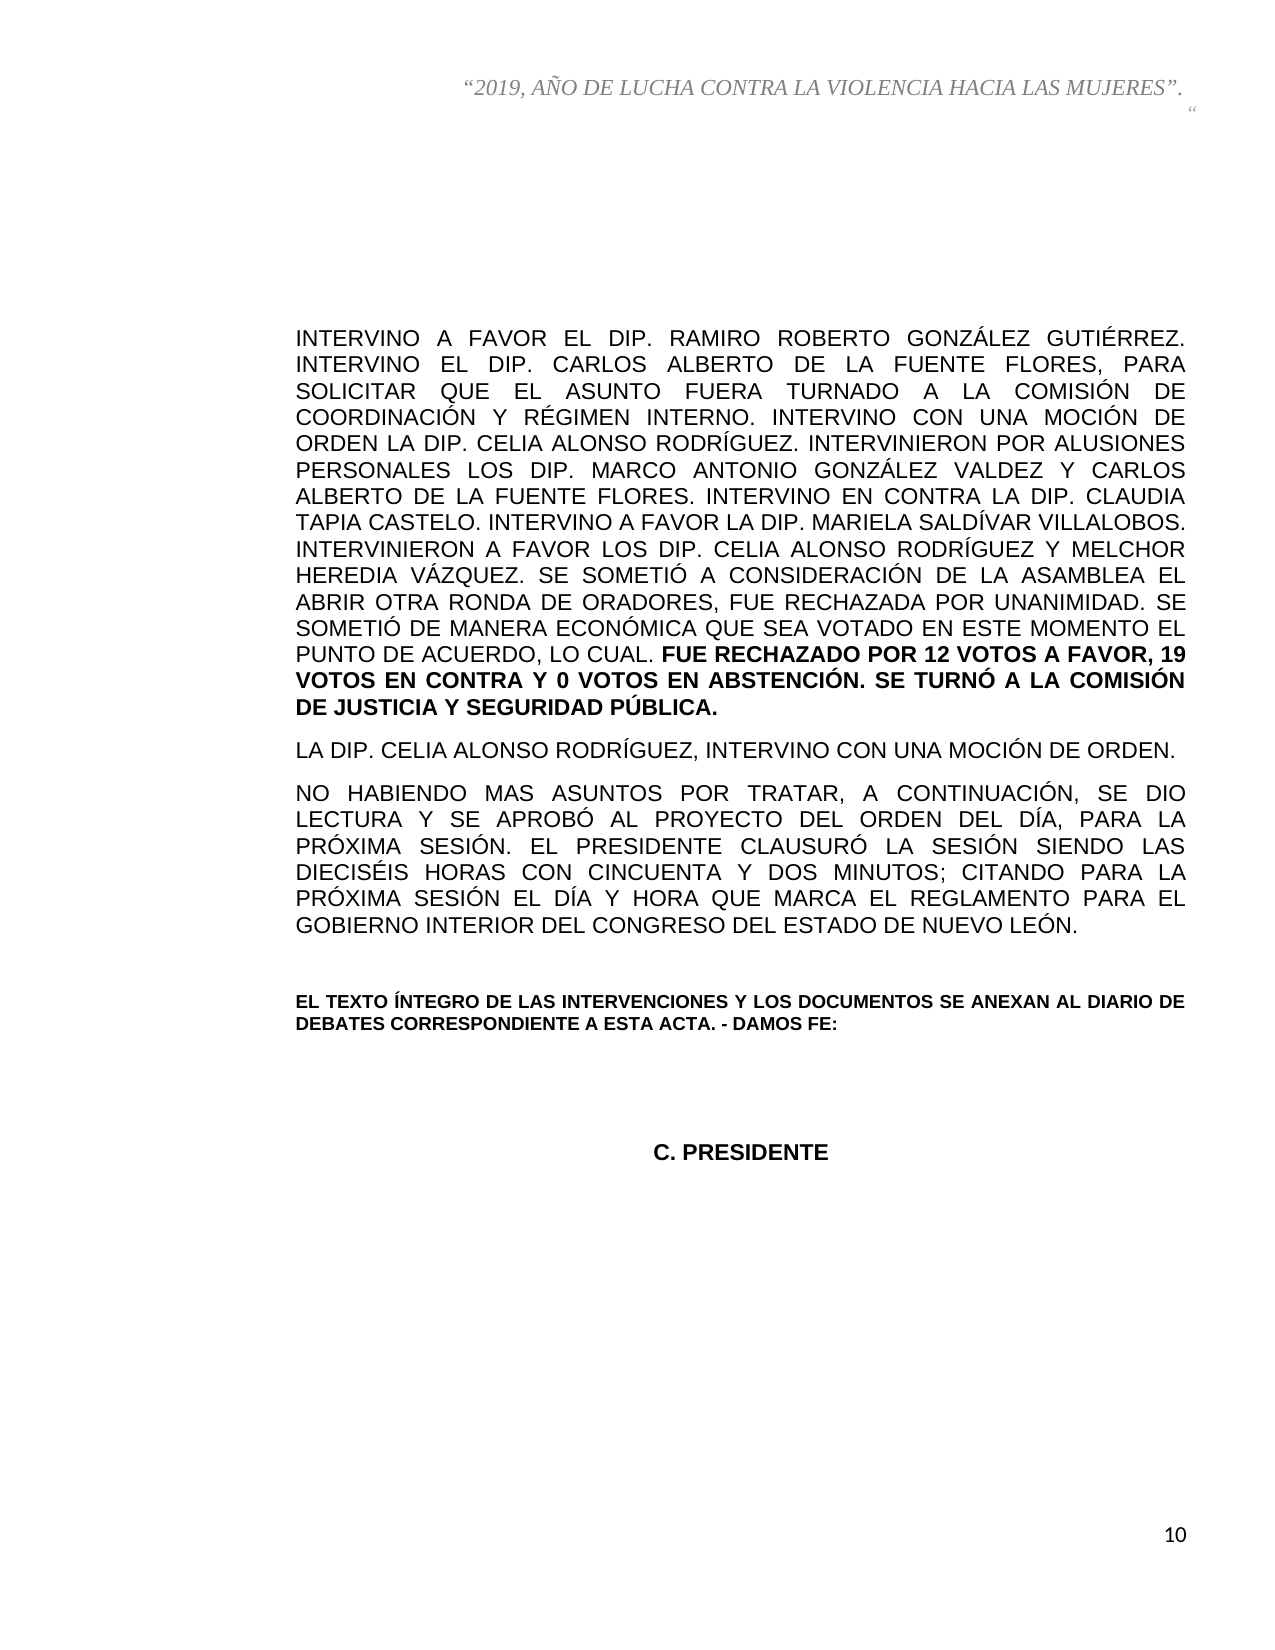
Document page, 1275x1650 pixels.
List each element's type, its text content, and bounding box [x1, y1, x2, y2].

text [295, 325, 1186, 720]
text EL TEXTO ÍNTEGRO DE LAS INTERVENCIONES Y LOS DOCUMENTOS SE ANEXAN AL DIARIO DE DEBATES CORRESPONDIENTE A ESTA ACTA. - DAMOS FE: [295, 991, 1186, 1034]
text LA DIP. CELIA ALONSO RODRÍGUEZ, INTERVINO CON UNA MOCIÓN DE ORDEN. [295, 737, 1186, 763]
text NO HABIENDO MAS ASUNTOS POR TRATAR, A CONTINUACIÓN, SE DIO LECTURA Y SE APROBÓ AL PROYECTO DEL ORDEN DEL DÍA, PARA LA PRÓXIMA SESIÓN. EL PRESIDENTE CLAUSURÓ LA SESIÓN SIENDO LAS DIECISÉIS HORAS CON CINCUENTA Y DOS MINUTOS; CITANDO PARA LA PRÓXIMA SESIÓN EL DÍA Y HORA QUE MARCA EL REGLAMENTO PARA EL GOBIERNO INTERIOR DEL CONGRESO DEL ESTADO DE NUEVO LEÓN. [295, 780, 1186, 938]
text C. PRESIDENTE [295, 1139, 1186, 1166]
